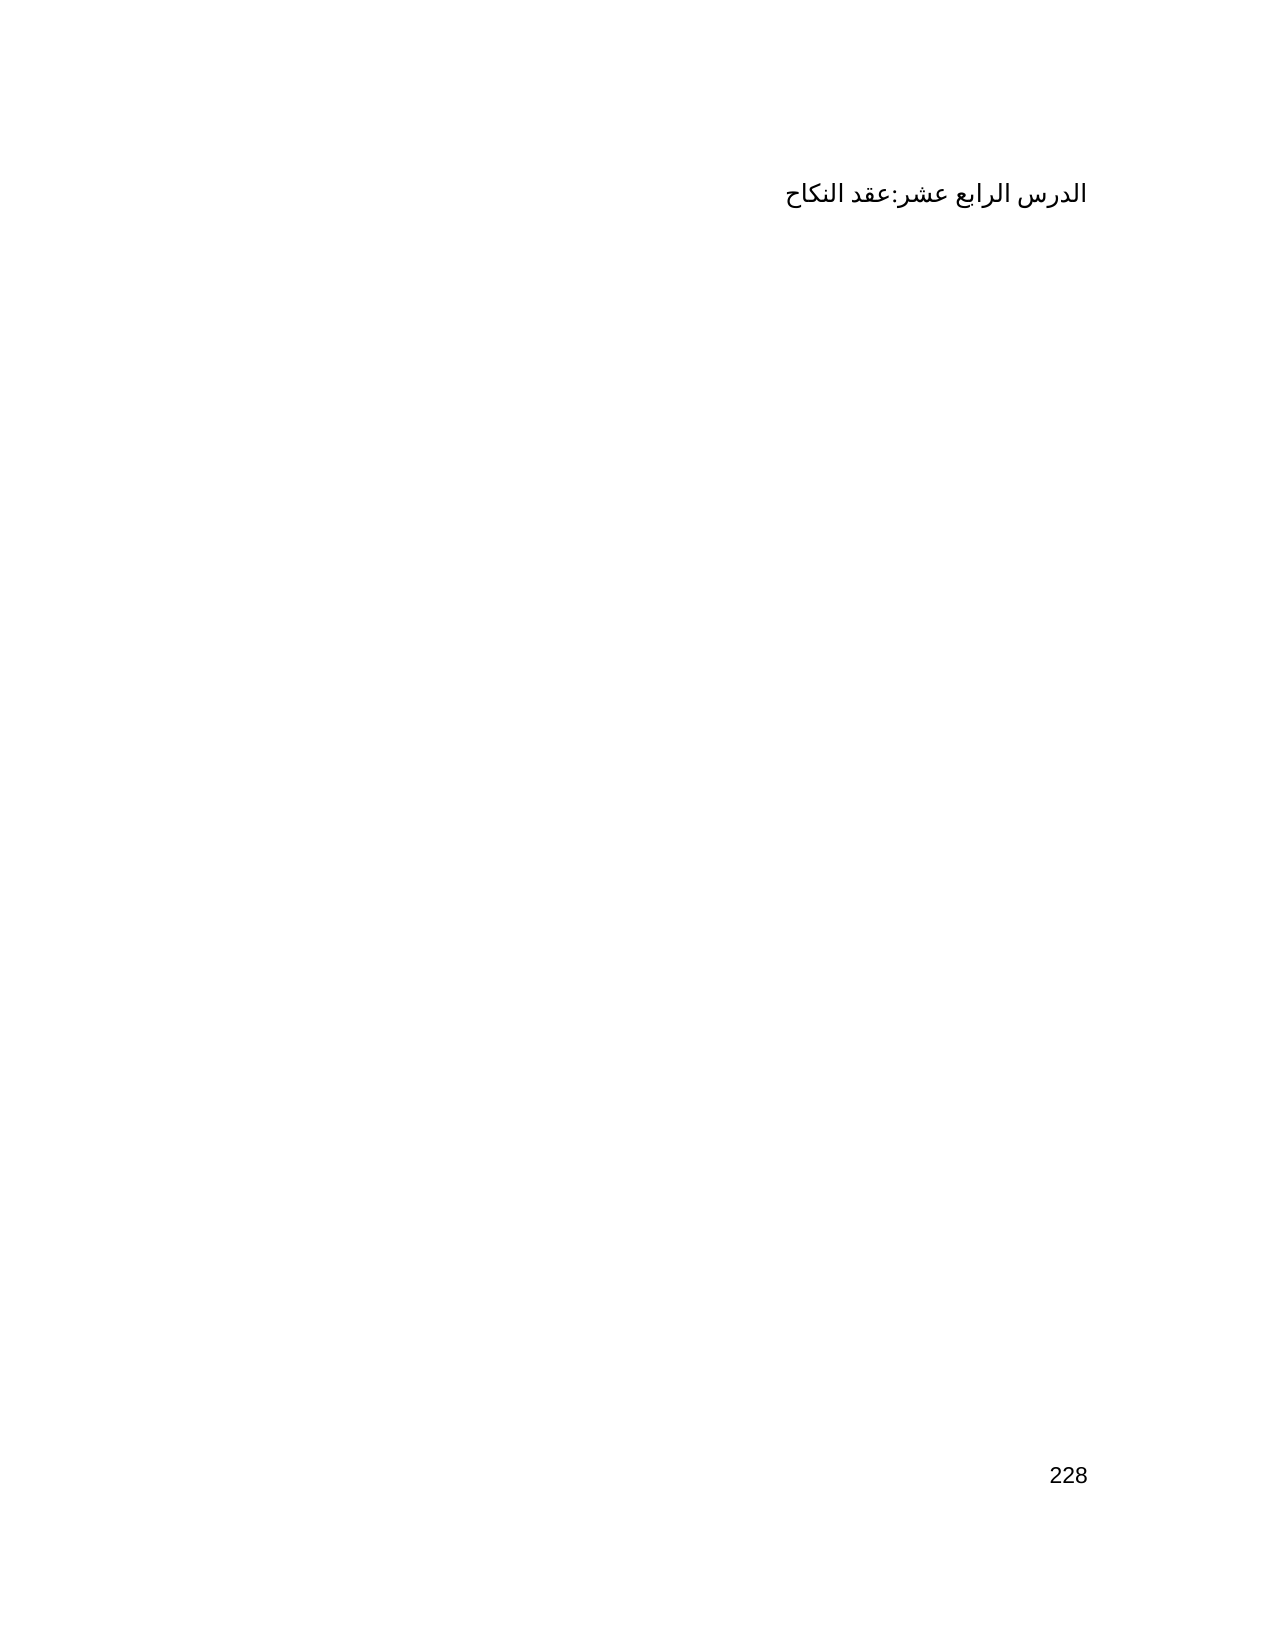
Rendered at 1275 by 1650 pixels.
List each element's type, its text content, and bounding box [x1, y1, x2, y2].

text الدرس الرابع عشر:عقد النكاح [187, 179, 1087, 208]
